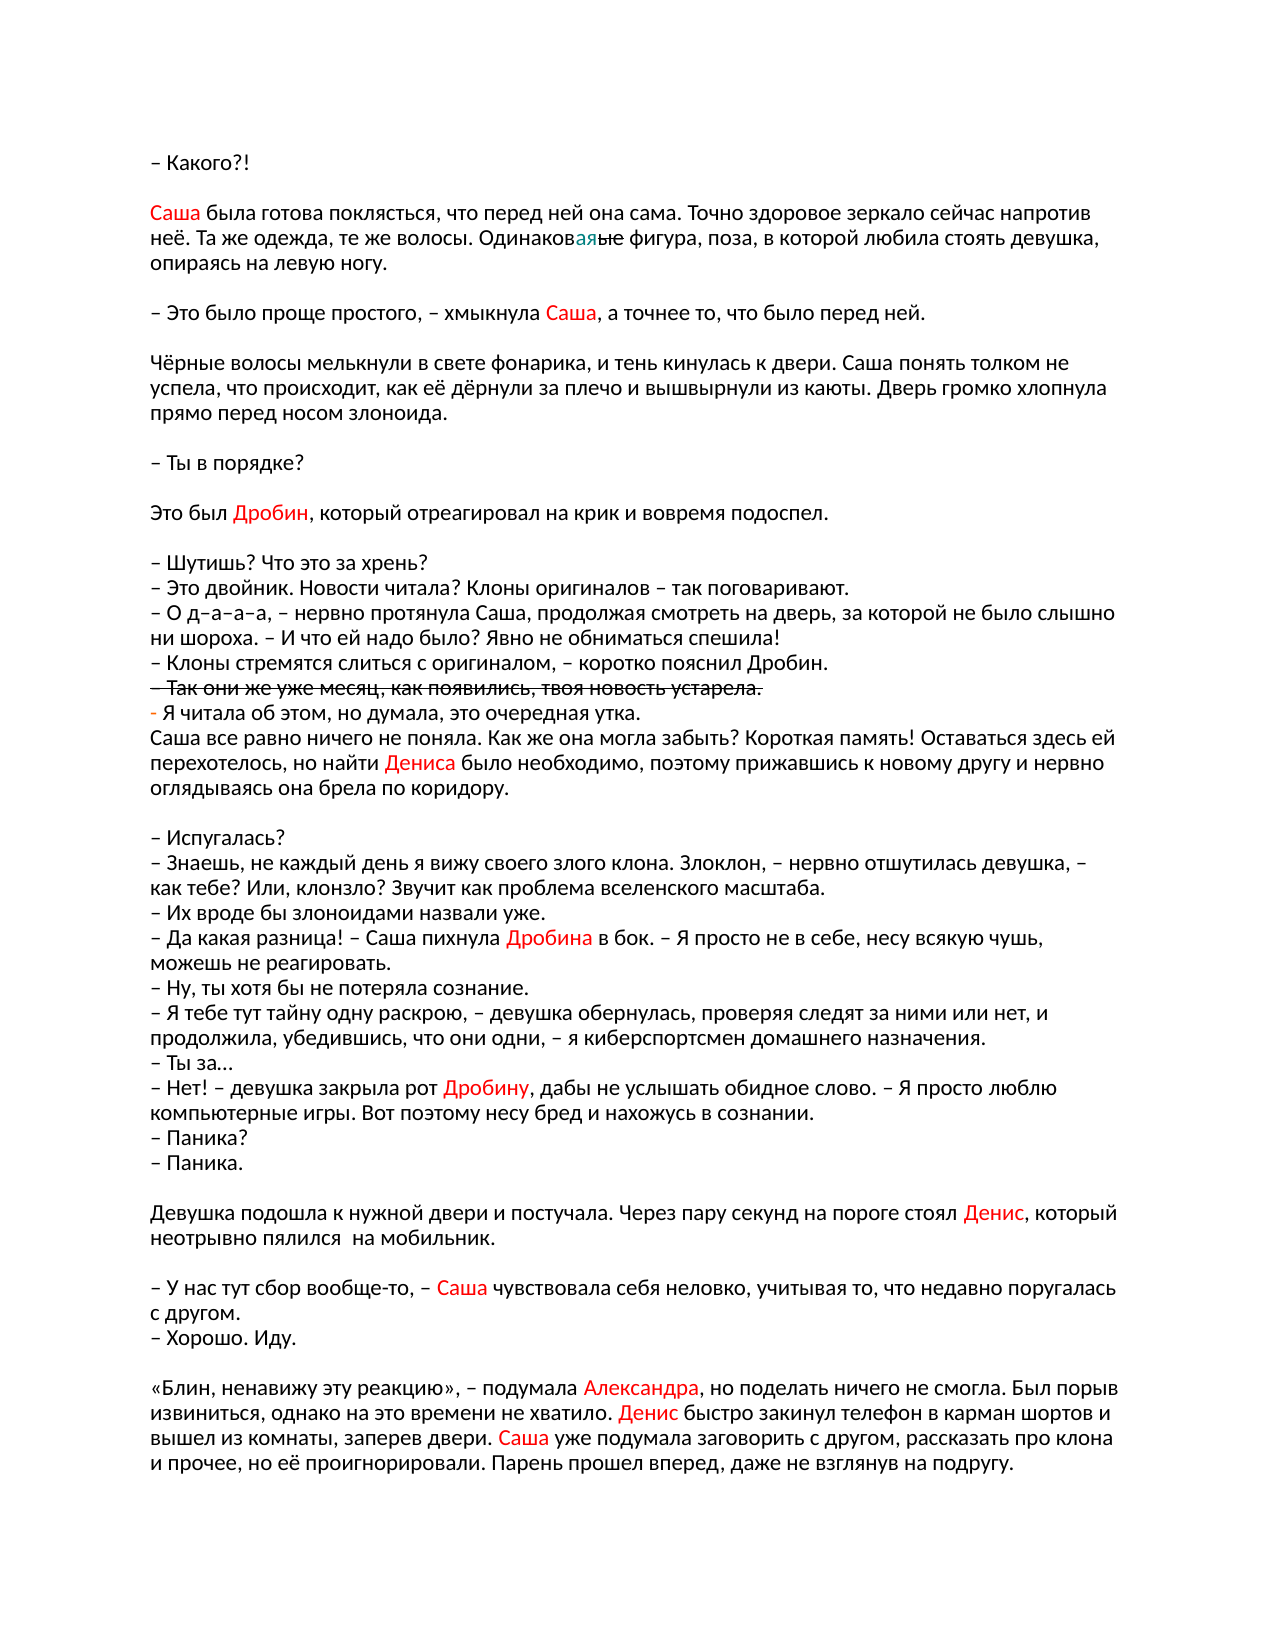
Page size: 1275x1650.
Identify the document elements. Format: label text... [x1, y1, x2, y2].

text – Так они же уже месяц, как появились, твоя новость устарела. - Я читала об этом, но думала, это очередная утка. [150, 675, 1125, 725]
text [150, 150, 1125, 675]
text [150, 725, 1125, 1500]
